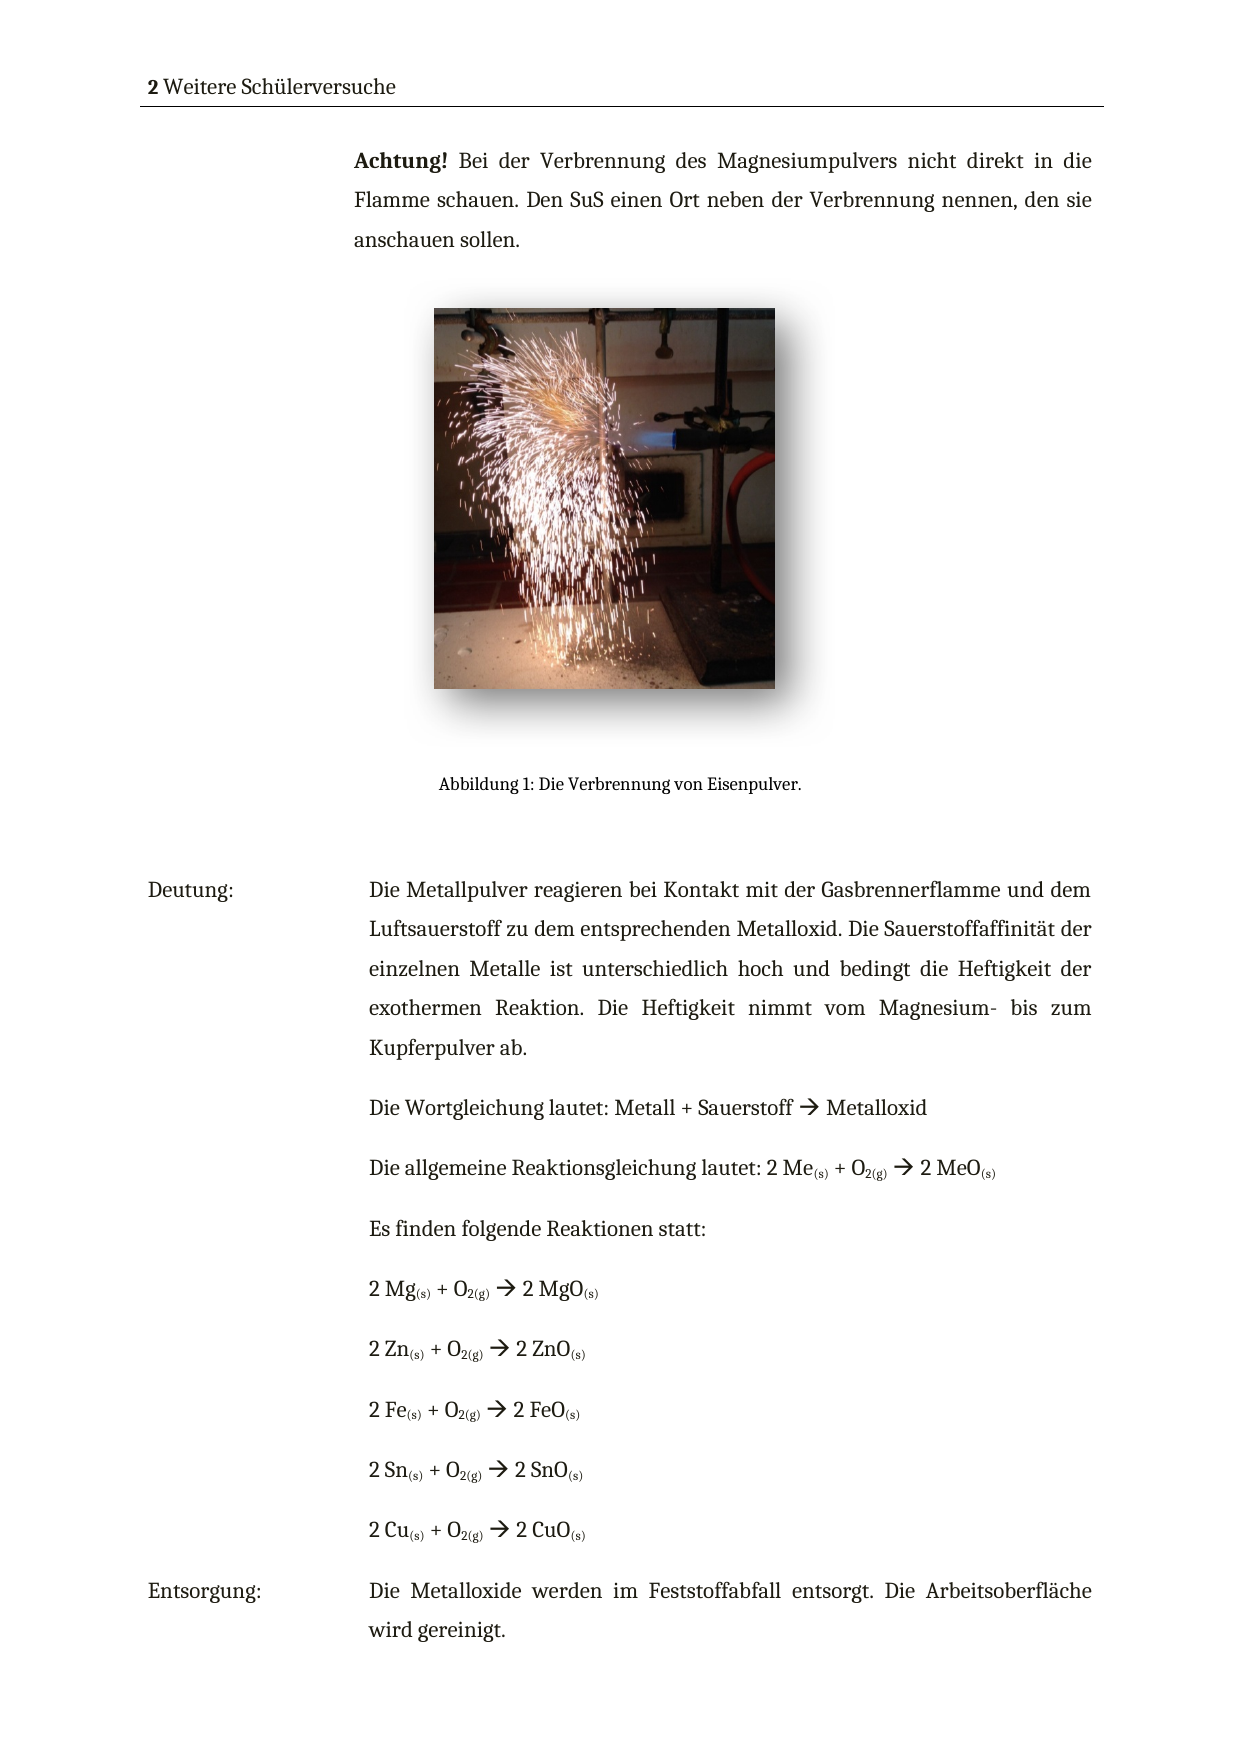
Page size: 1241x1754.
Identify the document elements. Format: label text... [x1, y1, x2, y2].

text 2 Cu(s) + O2(g) 2 CuO(s) [148, 1517, 1093, 1543]
text Die Wortgleichung lautet: Metall + Sauerstoff Metalloxid [148, 1095, 1093, 1121]
text Es finden folgende Reaktionen statt: [148, 1216, 1093, 1242]
text Entsorgung: Die Metalloxide werden im Feststoffabfall entsorgt. Die Arbeitsoberfläche wird gereinigt. [148, 1577, 1093, 1643]
text 2 Zn(s) + O2(g) 2 ZnO(s) [148, 1336, 1093, 1362]
text Achtung! Bei der Verbrennung des Magnesiumpulvers nicht direkt in die Flamme schauen. Den SuS einen Ort neben der Verbrennung nennen, den sie anschauen sollen. [148, 148, 1093, 253]
picture [434, 308, 775, 689]
text Die allgemeine Reaktionsgleichung lautet: 2 Me(s) + O2(g) 2 MeO(s) [148, 1155, 1093, 1182]
text Deutung: Die Metallpulver reagieren bei Kontakt mit der Gasbrennerflamme und dem Luftsauerstoff zu dem entsprechenden Metalloxid. Die Sauerstoffaffinität der einzelnen Metalle ist unterschiedlich hoch und bedingt die Heftigkeit der exothermen Reaktion. Die Heftigkeit nimmt vom Magnesium- bis zum Kupferpulver ab. [148, 877, 1093, 1061]
text 2 Sn(s) + O2(g) 2 SnO(s) [148, 1457, 1093, 1483]
text 2 Mg(s) + O2(g) 2 MgO(s) [148, 1276, 1093, 1302]
text 2 Fe(s) + O2(g) 2 FeO(s) [148, 1396, 1093, 1423]
